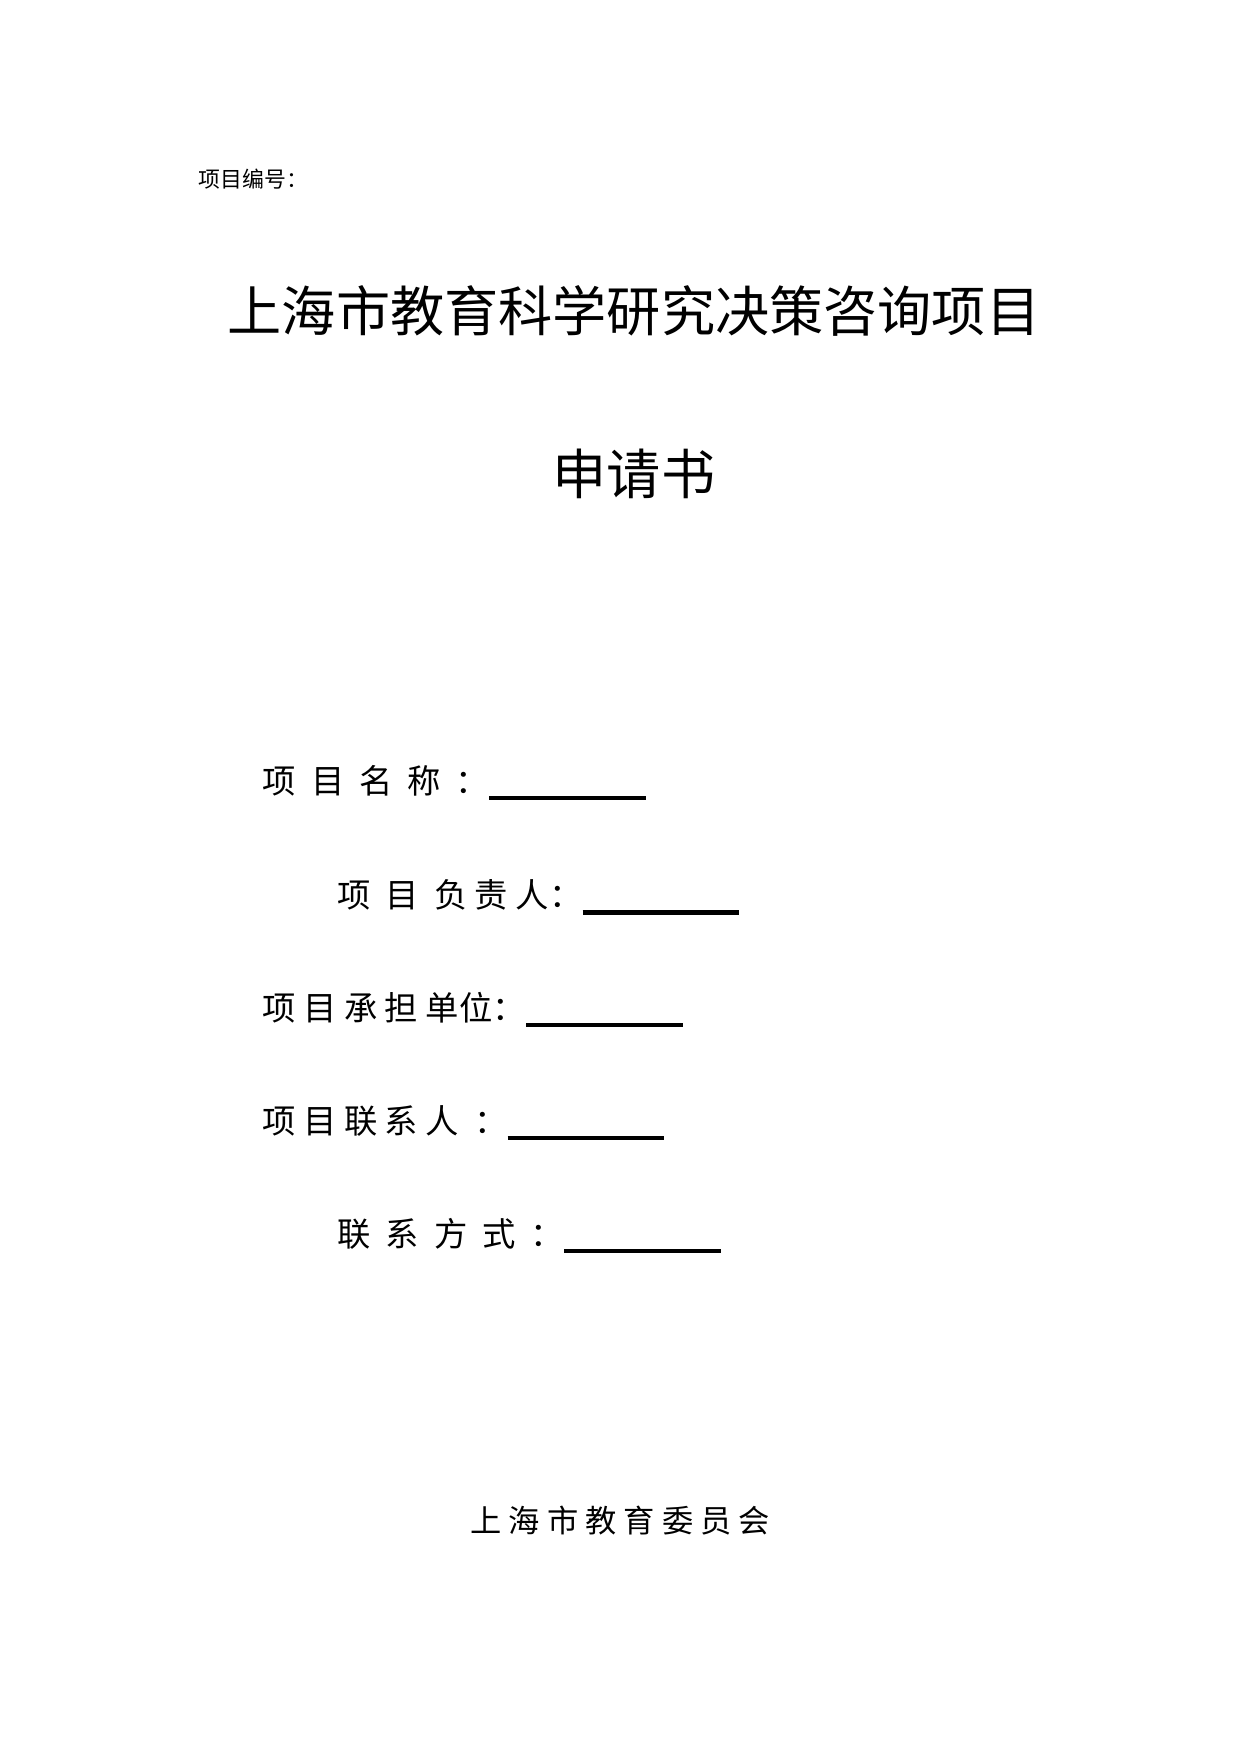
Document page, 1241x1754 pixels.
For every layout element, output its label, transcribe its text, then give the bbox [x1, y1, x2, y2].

text 项 目 承 担 单位： [187, 973, 1053, 1038]
text 项 目 名 称 ： [187, 747, 1053, 812]
text 项目编号： [187, 162, 1053, 194]
text 联 系 方 式 ： [187, 1200, 1053, 1265]
text 上 海 市 教 育 委 员 会 [187, 1486, 1053, 1551]
text 项 目 负 责 人： [187, 860, 1053, 925]
text 项 目 联 系 人 ： [187, 1087, 1053, 1152]
text 申请书 [187, 422, 1053, 519]
text 上海市教育科学研究决策咨询项目 [187, 259, 1053, 357]
